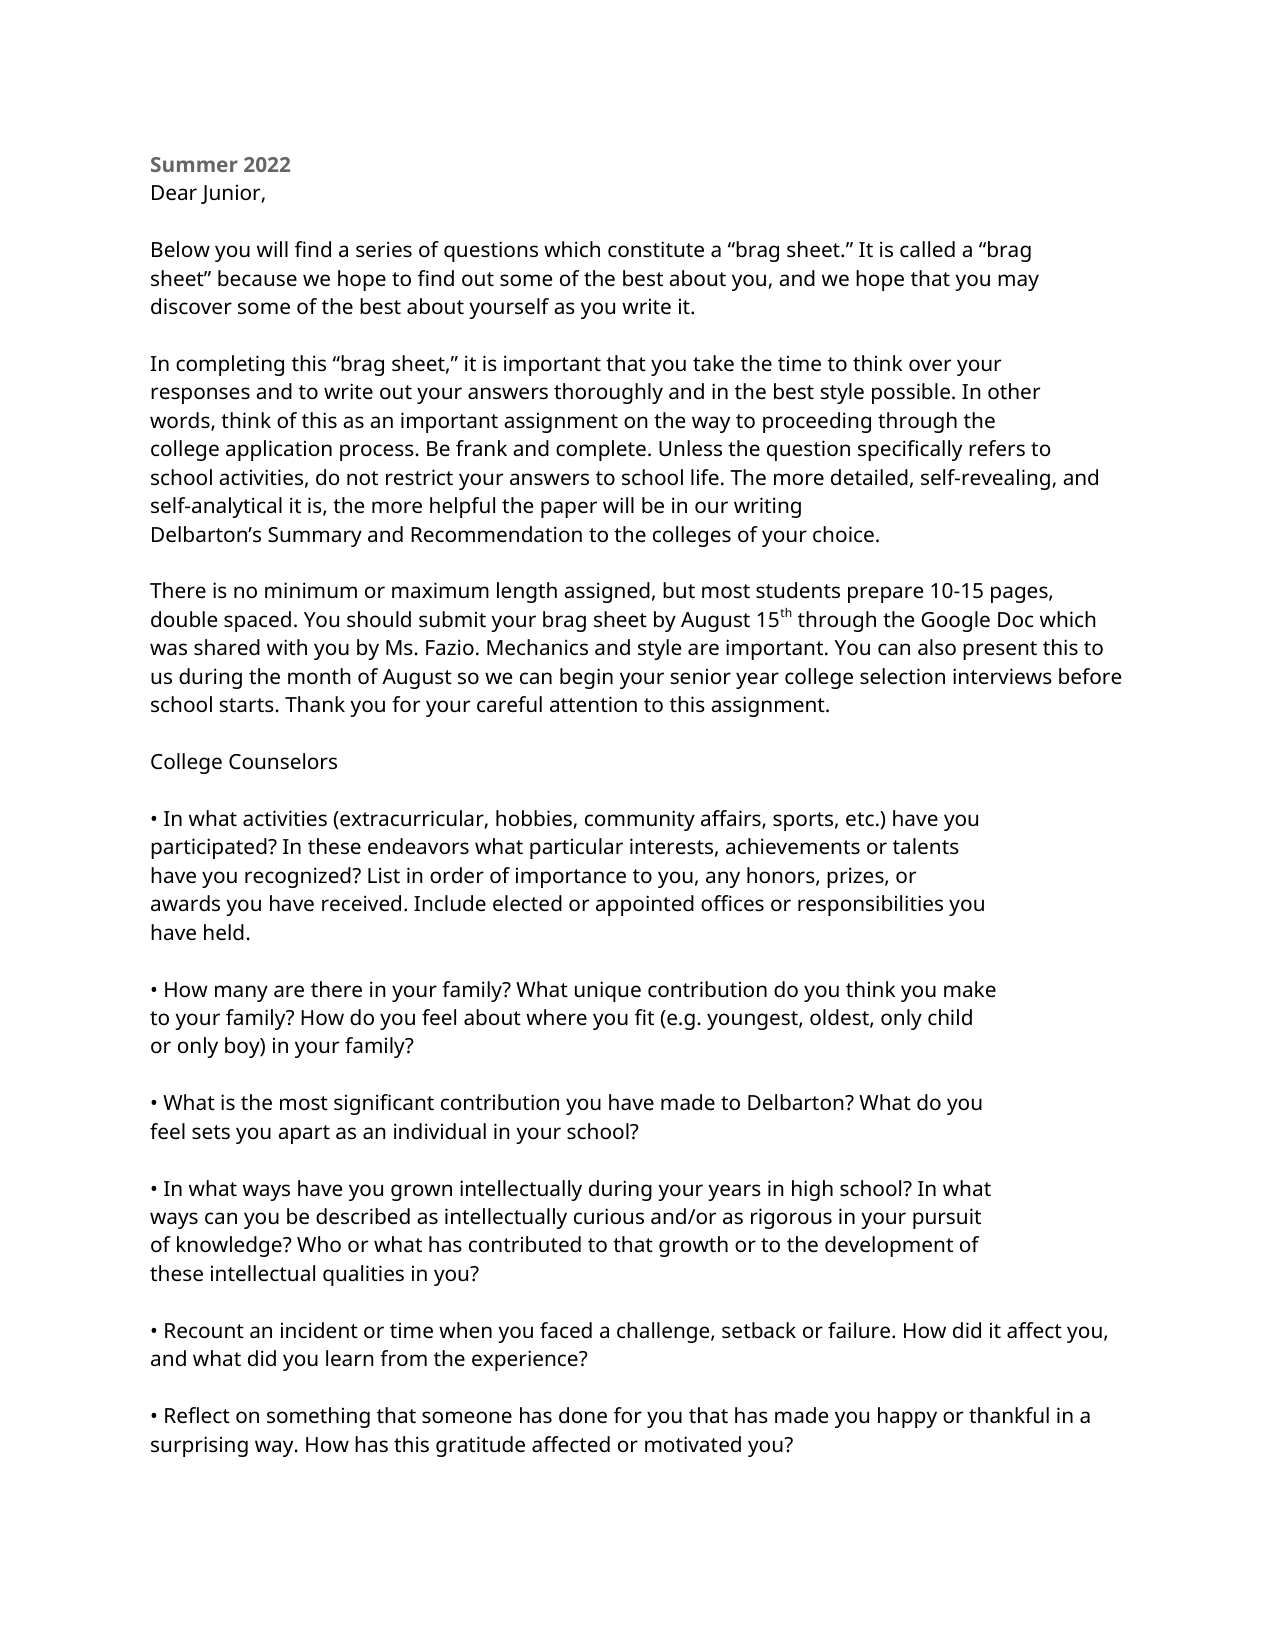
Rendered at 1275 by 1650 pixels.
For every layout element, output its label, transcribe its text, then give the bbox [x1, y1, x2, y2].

text have held. [150, 918, 1125, 946]
text • In what activities (extracurricular, hobbies, community affairs, sports, etc.) have you [150, 804, 1125, 832]
text school activities, do not restrict your answers to school life. The more detailed, self-revealing, and self-analytical it is, the more helpful the paper will be in our writing [150, 463, 1125, 520]
text awards you have received. Include elected or appointed offices or responsibilities you [150, 889, 1125, 918]
text have you recognized? List in order of importance to you, any honors, prizes, or [150, 861, 1125, 889]
text • In what ways have you grown intellectually during your years in high school? In what [150, 1174, 1125, 1202]
text words, think of this as an important assignment on the way to proceeding through the [150, 406, 1125, 434]
text responses and to write out your answers thoroughly and in the best style possible. In other [150, 377, 1125, 406]
text or only boy) in your family? [150, 1032, 1125, 1060]
text • Recount an incident or time when you faced a challenge, setback or failure. How did it affect you, and what did you learn from the experience? [150, 1316, 1125, 1373]
text discover some of the best about yourself as you write it. [150, 292, 1125, 321]
text of knowledge? Who or what has contributed to that growth or to the development of [150, 1231, 1125, 1259]
text • How many are there in your family? What unique contribution do you think you make [150, 975, 1125, 1003]
text • What is the most significant contribution you have made to Delbarton? What do you [150, 1088, 1125, 1117]
text these intellectual qualities in you? [150, 1259, 1125, 1287]
text to your family? How do you feel about where you fit (e.g. youngest, oldest, only child [150, 1003, 1125, 1032]
text Dear Junior, [150, 178, 1125, 207]
text participated? In these endeavors what particular interests, achievements or talents [150, 832, 1125, 861]
text Summer 2022 [150, 150, 1125, 178]
text feel sets you apart as an individual in your school? [150, 1117, 1125, 1145]
text In completing this “brag sheet,” it is important that you take the time to think over your [150, 349, 1125, 377]
text ways can you be described as intellectually curious and/or as rigorous in your pursuit [150, 1202, 1125, 1231]
text There is no minimum or maximum length assigned, but most students prepare 10-15 pages, double spaced. You should submit your brag sheet by August 15th through the Google Doc which was shared with you by Ms. Fazio. Mechanics and style are important. You can also present this to us during the month of August so we can begin your senior year college selection interviews before school starts. Thank you for your careful attention to this assignment. [150, 577, 1125, 719]
text • Reflect on something that someone has done for you that has made you happy or thankful in a surprising way. How has this gratitude affected or motivated you? [150, 1401, 1125, 1458]
text College Counselors [150, 747, 1125, 776]
text Below you will find a series of questions which constitute a “brag sheet.” It is called a “brag [150, 235, 1125, 264]
text college application process. Be frank and complete. Unless the question specifically refers to [150, 434, 1125, 463]
text sheet” because we hope to find out some of the best about you, and we hope that you may [150, 264, 1125, 292]
text Delbarton’s Summary and Recommendation to the colleges of your choice. [150, 520, 1125, 548]
